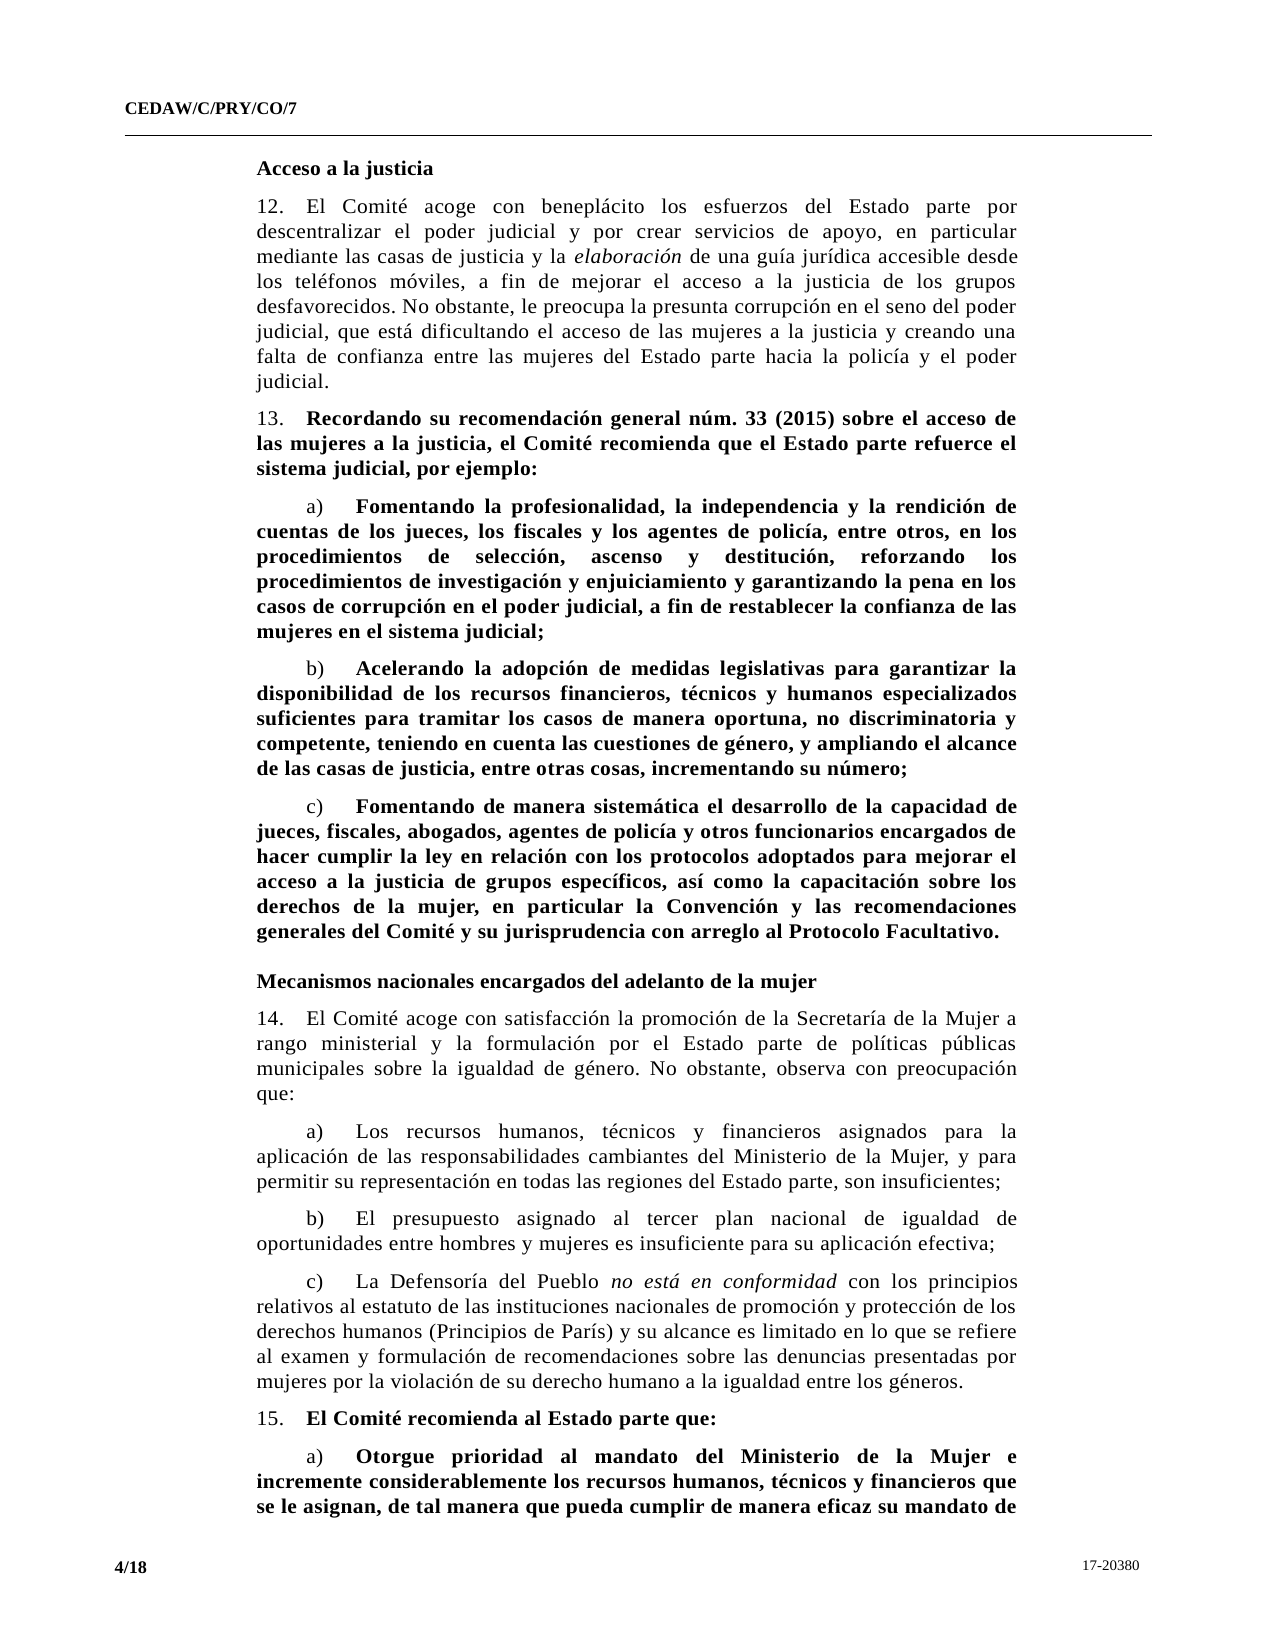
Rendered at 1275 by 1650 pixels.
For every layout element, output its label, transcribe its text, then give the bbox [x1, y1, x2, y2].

list El Comité recomienda al Estado parte que: [256, 1406, 1018, 1431]
list Recordando su recomendación general núm. 33 (2015) sobre el acceso de las mujeres a la justicia, el Comité recomienda que el Estado parte refuerce el sistema judicial, por ejemplo: [256, 406, 1018, 481]
text c) La Defensoría del Pueblo no está en conformidad con los principios relativos al estatuto de las instituciones nacionales de promoción y protección de los derechos humanos (Principios de París) y su alcance es limitado en lo que se refiere al examen y formulación de recomendaciones sobre las denuncias presentadas por mujeres por la violación de su derecho humano a la igualdad entre los géneros. [256, 1268, 1018, 1393]
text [256, 1443, 1018, 1518]
list El Comité acoge con beneplácito los esfuerzos del Estado parte por descentralizar el poder judicial y por crear servicios de apoyo, en particular mediante las casas de justicia y la elaboración de una guía jurídica accesible desde los teléfonos móviles, a fin de mejorar el acceso a la justicia de los grupos desfavorecidos. No obstante, le preocupa la presunta corrupción en el seno del poder judicial, que está dificultando el acceso de las mujeres a la justicia y creando una falta de confianza entre las mujeres del Estado parte hacia la policía y el poder judicial. [256, 193, 1018, 393]
list El Comité acoge con satisfacción la promoción de la Secretaría de la Mujer a rango ministerial y la formulación por el Estado parte de políticas públicas municipales sobre la igualdad de género. No obstante, observa con preocupación que: [256, 1006, 1018, 1106]
text b) El presupuesto asignado al tercer plan nacional de igualdad de oportunidades entre hombres y mujeres es insuficiente para su aplicación efectiva; [256, 1206, 1018, 1256]
text a) Los recursos humanos, técnicos y financieros asignados para la aplicación de las responsabilidades cambiantes del Ministerio de la Mujer, y para permitir su representación en todas las regiones del Estado parte, son insuficientes; [256, 1118, 1018, 1193]
text a) Fomentando la profesionalidad, la independencia y la rendición de cuentas de los jueces, los fiscales y los agentes de policía, entre otros, en los procedimientos de selección, ascenso y destitución, reforzando los procedimientos de investigación y enjuiciamiento y garantizando la pena en los casos de corrupción en el poder judicial, a fin de restablecer la confianza de las mujeres en el sistema judicial; [256, 493, 1018, 643]
text c) Fomentando de manera sistemática el desarrollo de la capacidad de jueces, fiscales, abogados, agentes de policía y otros funcionarios encargados de hacer cumplir la ley en relación con los protocolos adoptados para mejorar el acceso a la justicia de grupos específicos, así como la capacitación sobre los derechos de la mujer, en particular la Convención y las recomendaciones generales del Comité y su jurisprudencia con arreglo al Protocolo Facultativo. [256, 793, 1018, 943]
text Mecanismos nacionales encargados del adelanto de la mujer [124, 968, 1019, 993]
text Acceso a la justicia [124, 156, 1019, 181]
text b) Acelerando la adopción de medidas legislativas para garantizar la disponibilidad de los recursos financieros, técnicos y humanos especializados suficientes para tramitar los casos de manera oportuna, no discriminatoria y competente, teniendo en cuenta las cuestiones de género, y ampliando el alcance de las casas de justicia, entre otras cosas, incrementando su número; [256, 656, 1018, 781]
